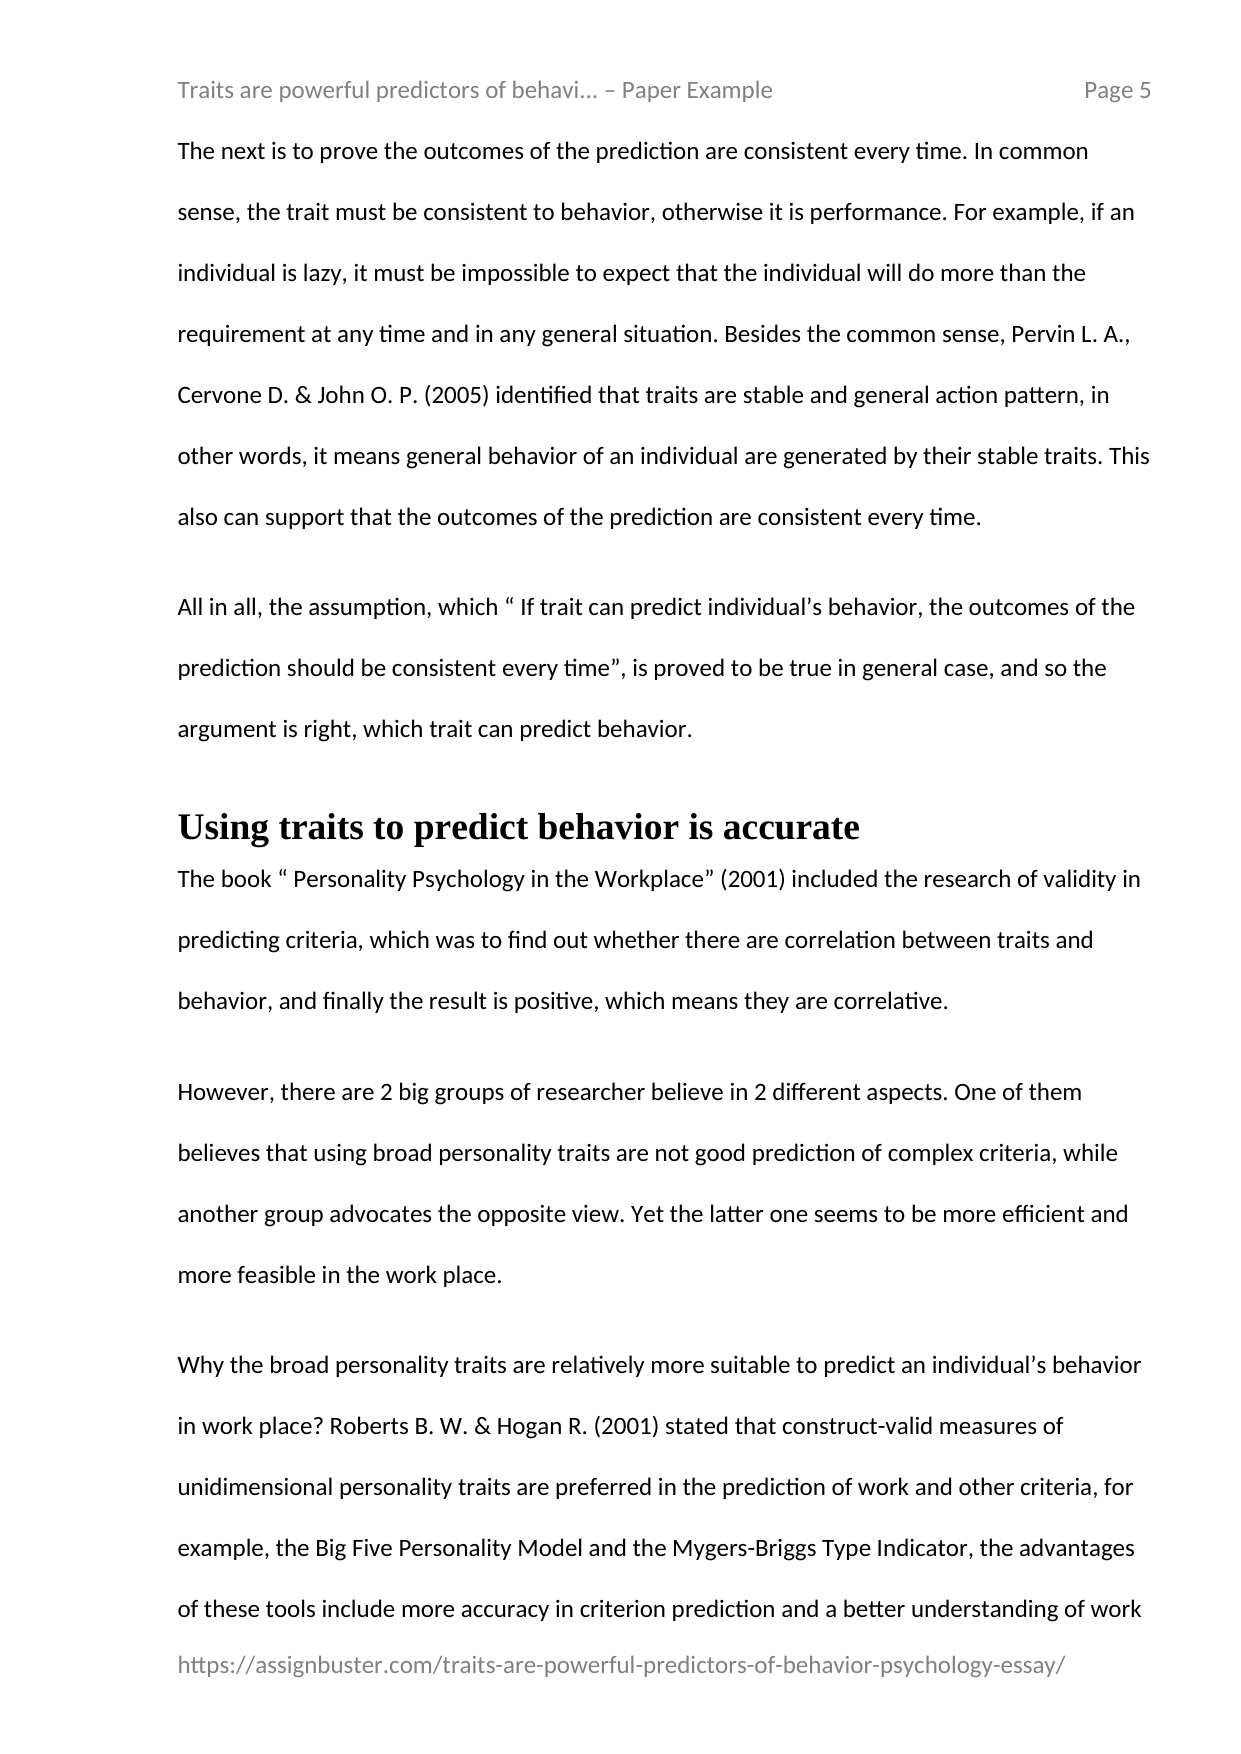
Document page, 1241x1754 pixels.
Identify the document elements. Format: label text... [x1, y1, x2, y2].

text However, there are 2 big groups of researcher believe in 2 different aspects. One of them believes that using broad personality traits are not good prediction of complex criteria, while another group advocates the opposite view. Yet the latter one seems to be more efficient and more feasible in the work place. [177, 1076, 1152, 1289]
text The book “ Personality Psychology in the Workplace” (2001) included the research of validity in predicting criteria, which was to find out whether there are correlation between traits and behavior, and finally the result is positive, which means they are correlative. [177, 863, 1152, 1016]
text The next is to prove the outcomes of the prediction are consistent every time. In common sense, the trait must be consistent to behavior, otherwise it is performance. For example, if an individual is lazy, it must be impossible to expect that the individual will do more than the requirement at any time and in any general situation. Besides the common sense, Pervin L. A., Cervone D. & John O. P. (2005) identified that traits are stable and general action pattern, in other words, it means general behavior of an individual are generated by their stable traits. This also can support that the outcomes of the prediction are consistent every time. [177, 135, 1152, 532]
text All in all, the assumption, which “ If trait can predict individual’s behavior, the outcomes of the prediction should be consistent every time”, is proved to be true in general case, and so the argument is right, which trait can predict behavior. [177, 592, 1152, 744]
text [177, 1349, 1152, 1624]
subtitle Using traits to predict behavior is accurate [177, 804, 1152, 847]
